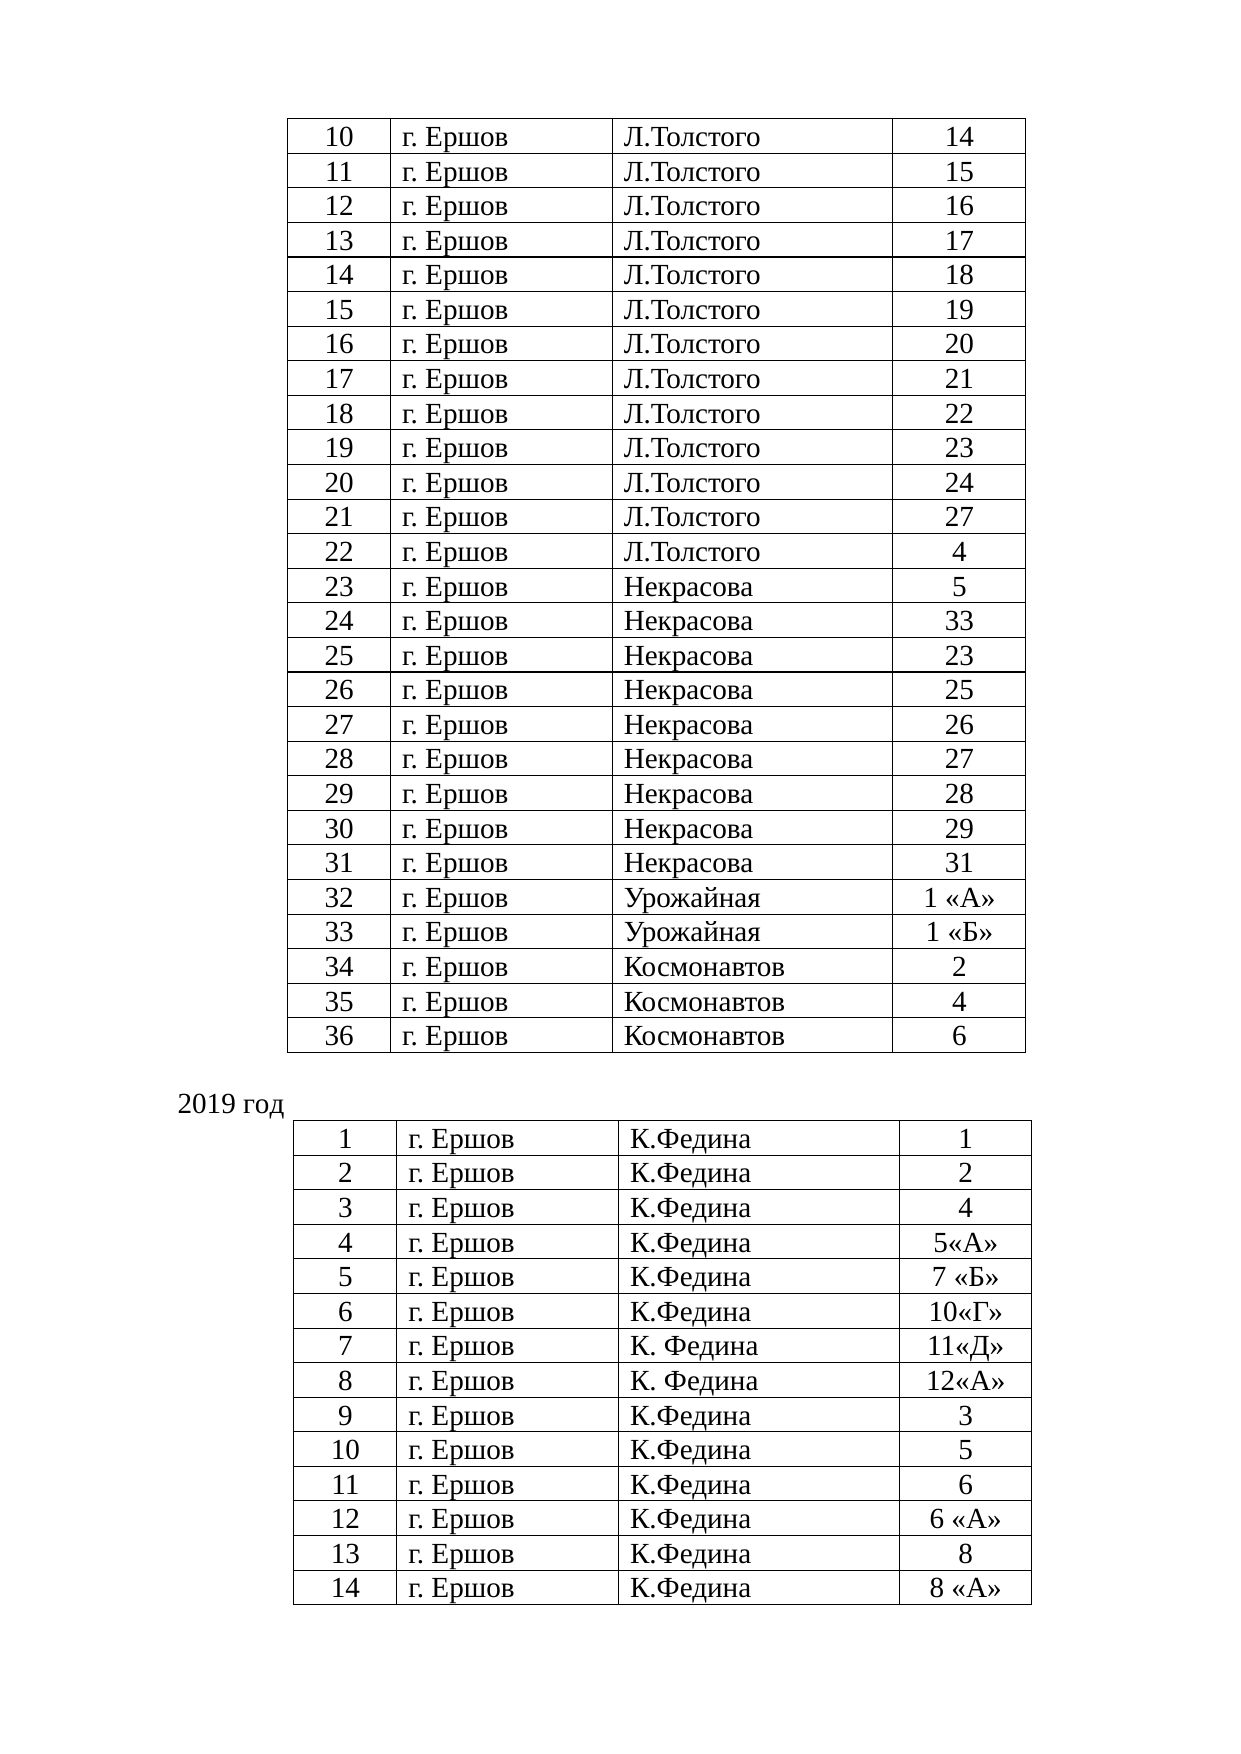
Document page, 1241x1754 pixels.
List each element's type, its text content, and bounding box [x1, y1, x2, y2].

table_cell 8 [294, 1363, 396, 1397]
table_cell 5 [893, 569, 1025, 602]
table_cell г. Ершов [391, 258, 612, 291]
table_cell 1 «А» [893, 880, 1025, 913]
table_cell Некрасова [613, 638, 892, 671]
table_cell 20 [893, 327, 1025, 360]
text 2019 год [177, 1086, 1152, 1120]
table_cell 12 [288, 188, 390, 222]
table_cell г. Ершов [391, 984, 612, 1017]
table_cell г. Ершов [391, 742, 612, 775]
table_cell г. Ершов [391, 223, 612, 256]
table_cell К.Федина [619, 1467, 899, 1500]
table_cell Некрасова [613, 569, 892, 602]
table_cell К.Федина [619, 1294, 899, 1327]
table_cell 6 [893, 1018, 1025, 1052]
table_cell 11 [294, 1467, 396, 1500]
table_cell 22 [288, 534, 390, 568]
table_cell 16 [288, 327, 390, 360]
table_cell Некрасова [613, 845, 892, 879]
table_cell 29 [893, 811, 1025, 844]
table_cell 22 [893, 396, 1025, 429]
table_cell г. Ершов [391, 188, 612, 222]
table_cell 16 [893, 188, 1025, 222]
table_cell 21 [893, 361, 1025, 395]
table_cell 20 [288, 465, 390, 498]
table_cell К.Федина [619, 1398, 899, 1431]
table_cell 36 [288, 1018, 390, 1052]
table_cell Л.Толстого [613, 258, 892, 291]
table_cell 17 [288, 361, 390, 395]
table_cell Л.Толстого [613, 361, 892, 395]
table_cell 14 [893, 119, 1025, 153]
table_cell К.Федина [619, 1536, 899, 1569]
table_cell г. Ершов [391, 327, 612, 360]
table_cell г. Ершов [397, 1294, 618, 1327]
table_cell г. Ершов [391, 845, 612, 879]
table_cell 15 [893, 154, 1025, 187]
table_cell Л.Толстого [613, 119, 892, 153]
table_cell г. Ершов [391, 880, 612, 913]
table_cell 11«Д» [900, 1329, 1031, 1362]
table_cell 24 [288, 603, 390, 637]
table_cell 13 [294, 1536, 396, 1569]
table_cell К. Федина [619, 1329, 899, 1362]
table_cell 27 [893, 500, 1025, 533]
table_cell г. Ершов [397, 1501, 618, 1535]
table_cell г. Ершов [397, 1536, 618, 1569]
table_cell Урожайная [613, 915, 892, 948]
table_cell 26 [288, 673, 390, 706]
table_cell 35 [288, 984, 390, 1017]
table_cell 23 [893, 638, 1025, 671]
table_cell 27 [288, 707, 390, 741]
table_cell 10«Г» [900, 1294, 1031, 1327]
table_cell г. Ершов [397, 1571, 618, 1604]
table_cell 14 [288, 258, 390, 291]
table_cell Л.Толстого [613, 500, 892, 533]
table_cell 8 [900, 1536, 1031, 1569]
table_cell 5 [900, 1432, 1031, 1466]
table_cell Л.Толстого [613, 465, 892, 498]
table_cell г. Ершов [397, 1398, 618, 1431]
table_cell 32 [288, 880, 390, 913]
table_cell Л.Толстого [613, 154, 892, 187]
table_cell 1 «Б» [893, 915, 1025, 948]
table_cell К.Федина [619, 1156, 899, 1189]
table_cell 10 [294, 1432, 396, 1466]
table_cell г. Ершов [391, 500, 612, 533]
table_cell Л.Толстого [613, 534, 892, 568]
table_cell г. Ершов [391, 465, 612, 498]
table_cell 5«А» [900, 1225, 1031, 1258]
table_cell К.Федина [619, 1190, 899, 1224]
table_header К.Федина [619, 1121, 899, 1154]
table_cell Космонавтов [613, 1018, 892, 1052]
table_cell 19 [288, 430, 390, 464]
table_cell 31 [893, 845, 1025, 879]
table_cell 28 [288, 742, 390, 775]
table_cell 12«А» [900, 1363, 1031, 1397]
table_cell 12 [294, 1501, 396, 1535]
table_cell 27 [893, 742, 1025, 775]
table_cell 18 [893, 258, 1025, 291]
table_cell г. Ершов [391, 811, 612, 844]
table_cell Космонавтов [613, 949, 892, 983]
table_cell 4 [900, 1190, 1031, 1224]
table_cell Некрасова [613, 811, 892, 844]
table_cell 25 [893, 673, 1025, 706]
table_cell Л.Толстого [613, 188, 892, 222]
table_cell г. Ершов [391, 949, 612, 983]
table_cell г. Ершов [397, 1329, 618, 1362]
table_cell К.Федина [619, 1225, 899, 1258]
table_cell г. Ершов [397, 1363, 618, 1397]
table_cell 8 «А» [900, 1571, 1031, 1604]
table_cell г. Ершов [391, 430, 612, 464]
table_cell 2 [294, 1156, 396, 1189]
table_cell г. Ершов [397, 1156, 618, 1189]
table_cell 21 [288, 500, 390, 533]
table_header 1 [294, 1121, 396, 1154]
table_cell Космонавтов [613, 984, 892, 1017]
table_cell 4 [294, 1225, 396, 1258]
table_cell 3 [294, 1190, 396, 1224]
table_cell Некрасова [613, 673, 892, 706]
table_cell 2 [900, 1156, 1031, 1189]
table_cell г. Ершов [391, 915, 612, 948]
table_cell К.Федина [619, 1501, 899, 1535]
table_cell Урожайная [613, 880, 892, 913]
table_cell 30 [288, 811, 390, 844]
table_cell 34 [288, 949, 390, 983]
table_cell 33 [288, 915, 390, 948]
table_cell 2 [893, 949, 1025, 983]
table_cell 25 [288, 638, 390, 671]
table_cell г. Ершов [391, 119, 612, 153]
table_cell Некрасова [613, 707, 892, 741]
table_cell Л.Толстого [613, 292, 892, 326]
table_cell 23 [893, 430, 1025, 464]
table_header г. Ершов [397, 1121, 618, 1154]
table_cell г. Ершов [391, 707, 612, 741]
table_cell К. Федина [619, 1363, 899, 1397]
table_cell 6 «А» [900, 1501, 1031, 1535]
table_cell 14 [294, 1571, 396, 1604]
table_cell 26 [893, 707, 1025, 741]
table_cell 33 [893, 603, 1025, 637]
table_cell Некрасова [613, 742, 892, 775]
table_header 1 [900, 1121, 1031, 1154]
table_cell 31 [288, 845, 390, 879]
table_cell Некрасова [613, 776, 892, 810]
table_cell 28 [893, 776, 1025, 810]
table_cell 18 [288, 396, 390, 429]
table_cell 23 [288, 569, 390, 602]
table_cell г. Ершов [391, 154, 612, 187]
table_cell Некрасова [613, 603, 892, 637]
table_cell К.Федина [619, 1432, 899, 1466]
table_cell 10 [288, 119, 390, 153]
table_cell г. Ершов [391, 603, 612, 637]
table_cell 9 [294, 1398, 396, 1431]
table_cell г. Ершов [391, 569, 612, 602]
table_cell г. Ершов [397, 1190, 618, 1224]
table_cell г. Ершов [391, 776, 612, 810]
table_cell 29 [288, 776, 390, 810]
table_cell К.Федина [619, 1259, 899, 1293]
table_cell г. Ершов [391, 292, 612, 326]
table_cell Л.Толстого [613, 396, 892, 429]
table_cell 15 [288, 292, 390, 326]
table_cell 24 [893, 465, 1025, 498]
table_cell 6 [294, 1294, 396, 1327]
table_cell 11 [288, 154, 390, 187]
table_cell г. Ершов [391, 673, 612, 706]
table_cell 13 [288, 223, 390, 256]
table_cell г. Ершов [391, 1018, 612, 1052]
table_cell 4 [893, 534, 1025, 568]
table_cell г. Ершов [397, 1259, 618, 1293]
table_cell 7 «Б» [900, 1259, 1031, 1293]
table_cell г. Ершов [391, 638, 612, 671]
table_cell Л.Толстого [613, 327, 892, 360]
table_cell 7 [294, 1329, 396, 1362]
table_cell 5 [294, 1259, 396, 1293]
table_cell 3 [900, 1398, 1031, 1431]
table_cell г. Ершов [397, 1432, 618, 1466]
table_cell Л.Толстого [613, 430, 892, 464]
table_cell 6 [900, 1467, 1031, 1500]
table_cell 4 [893, 984, 1025, 1017]
table_cell 19 [893, 292, 1025, 326]
table_cell г. Ершов [397, 1467, 618, 1500]
table_cell К.Федина [619, 1571, 899, 1604]
table_cell Л.Толстого [613, 223, 892, 256]
table_cell 17 [893, 223, 1025, 256]
table_cell г. Ершов [397, 1225, 618, 1258]
table_cell г. Ершов [391, 361, 612, 395]
table_cell г. Ершов [391, 534, 612, 568]
table_cell г. Ершов [391, 396, 612, 429]
